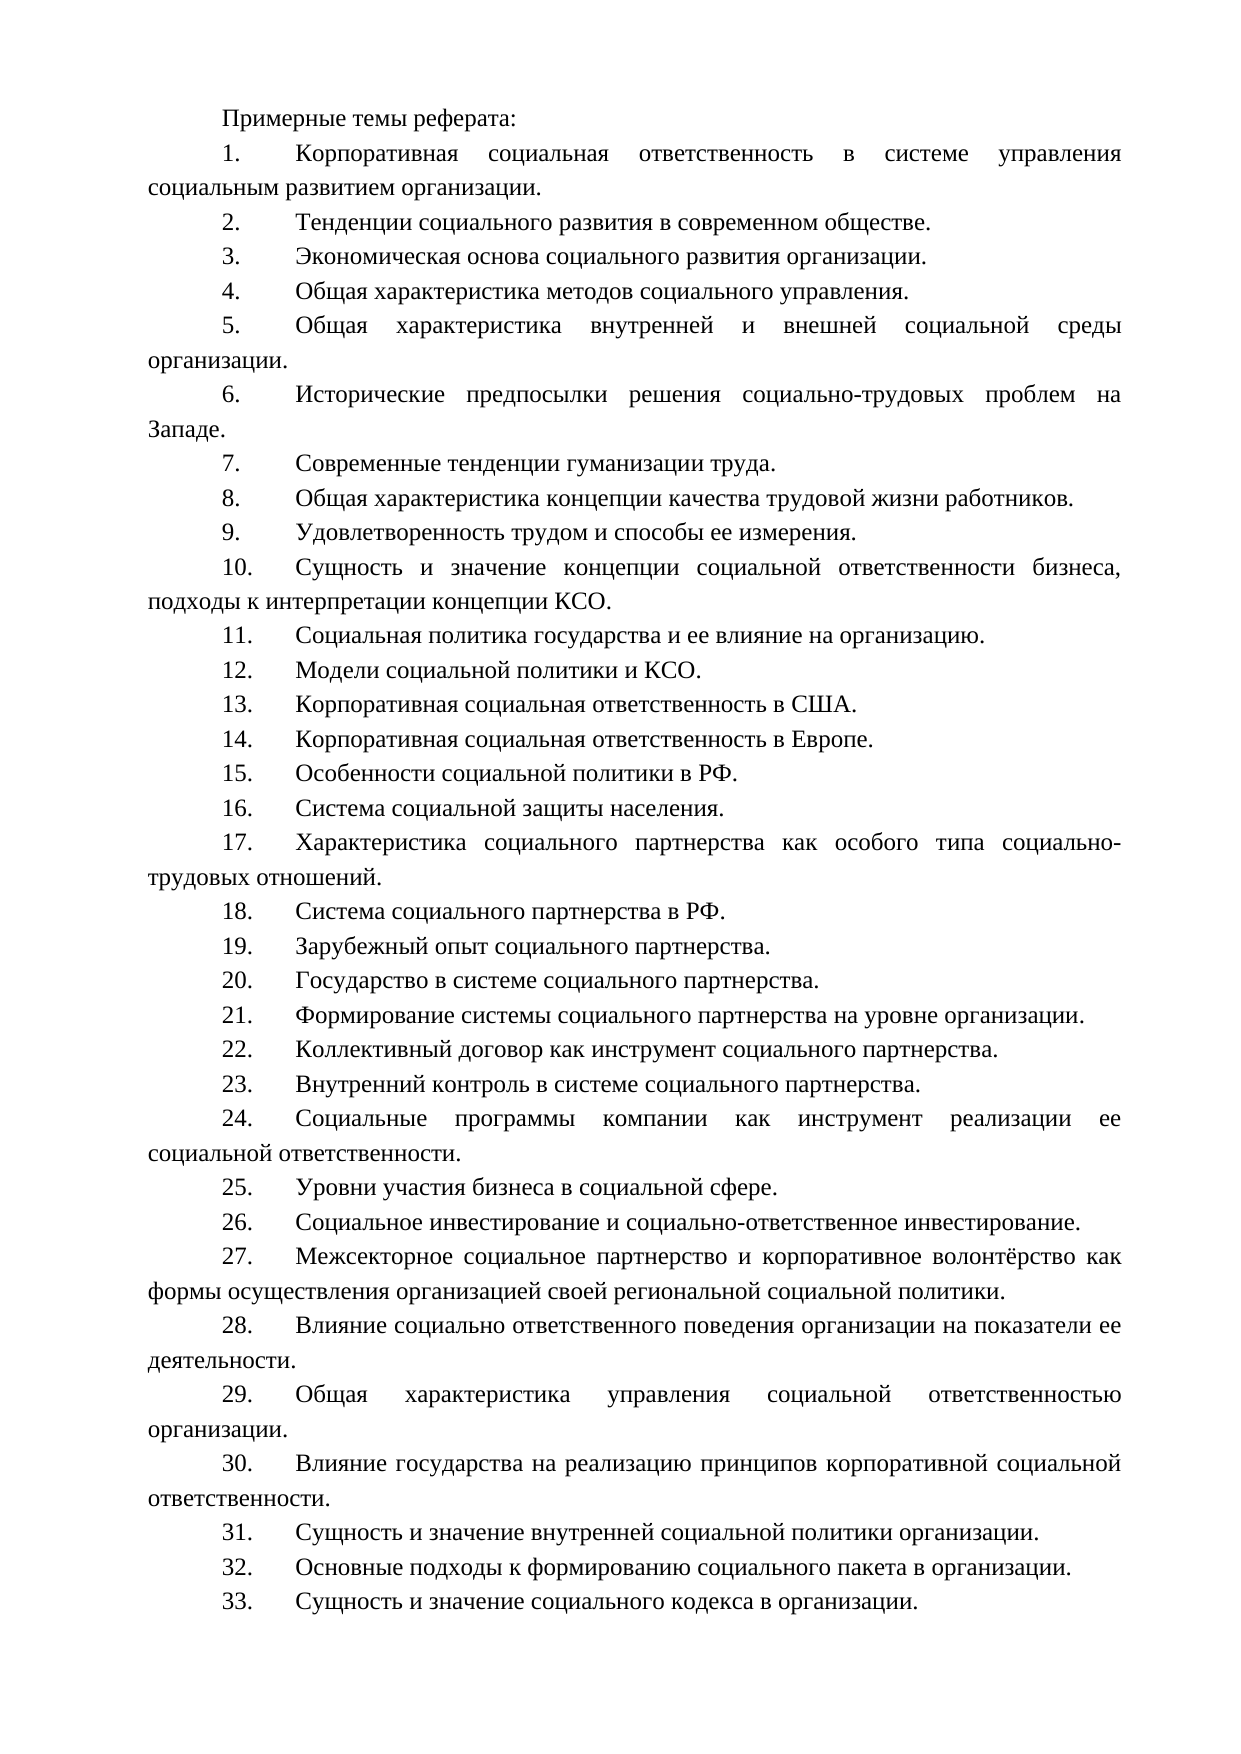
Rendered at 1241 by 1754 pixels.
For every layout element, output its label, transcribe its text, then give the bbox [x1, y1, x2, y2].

list Система социального партнерства в РФ. [148, 896, 1122, 925]
list Общая характеристика концепции качества трудовой жизни работников. [148, 483, 1122, 511]
list Общая характеристика управления социальной ответственностью организации. [148, 1379, 1122, 1442]
list Влияние социально ответственного поведения организации на показатели ее деятельности. [148, 1310, 1122, 1373]
list Зарубежный опыт социального партнерства. [148, 931, 1122, 960]
list Система социальной защиты населения. [148, 793, 1122, 822]
list Социальная политика государства и ее влияние на организацию. [148, 621, 1122, 649]
list Государство в системе социального партнерства. [148, 965, 1122, 994]
list Основные подходы к формированию социального пакета в организации. [148, 1552, 1122, 1580]
text Примерные темы реферата: [148, 103, 1122, 132]
list Уровни участия бизнеса в социальной сфере. [148, 1172, 1122, 1201]
list Коллективный договор как инструмент социального партнерства. [148, 1034, 1122, 1063]
list Экономическая основа социального развития организации. [148, 241, 1122, 270]
list Современные тенденции гуманизации труда. [148, 448, 1122, 477]
list Исторические предпосылки решения социально-трудовых проблем на Западе. [148, 379, 1122, 442]
list Удовлетворенность трудом и способы ее измерения. [148, 517, 1122, 546]
list Социальное инвестирование и социально-ответственное инвестирование. [148, 1207, 1122, 1236]
list Корпоративная социальная ответственность в США. [148, 689, 1122, 718]
list Социальные программы компании как инструмент реализации ее социальной ответственности. [148, 1103, 1122, 1167]
list Характеристика социального партнерства как особого типа социально-трудовых отношений. [148, 827, 1122, 891]
list Корпоративная социальная ответственность в системе управления социальным развитием организации. [148, 138, 1122, 201]
list Межсекторное социальное партнерство и корпоративное волонтёрство как формы осуществления организацией своей региональной социальной политики. [148, 1241, 1122, 1304]
list Общая характеристика внутренней и внешней социальной среды организации. [148, 310, 1122, 373]
list Сущность и значение социального кодекса в организации. [148, 1586, 1122, 1615]
list Сущность и значение внутренней социальной политики организации. [148, 1517, 1122, 1546]
list Формирование системы социального партнерства на уровне организации. [148, 1000, 1122, 1029]
list Влияние государства на реализацию принципов корпоративной социальной ответственности. [148, 1448, 1122, 1511]
list Корпоративная социальная ответственность в Европе. [148, 724, 1122, 753]
list Сущность и значение концепции социальной ответственности бизнеса, подходы к интерпретации концепции КСО. [148, 552, 1122, 615]
list Общая характеристика методов социального управления. [148, 276, 1122, 304]
list Особенности социальной политики в РФ. [148, 758, 1122, 787]
list Тенденции социального развития в современном обществе. [148, 207, 1122, 236]
list Модели социальной политики и КСО. [148, 655, 1122, 684]
list Внутренний контроль в системе социального партнерства. [148, 1069, 1122, 1098]
